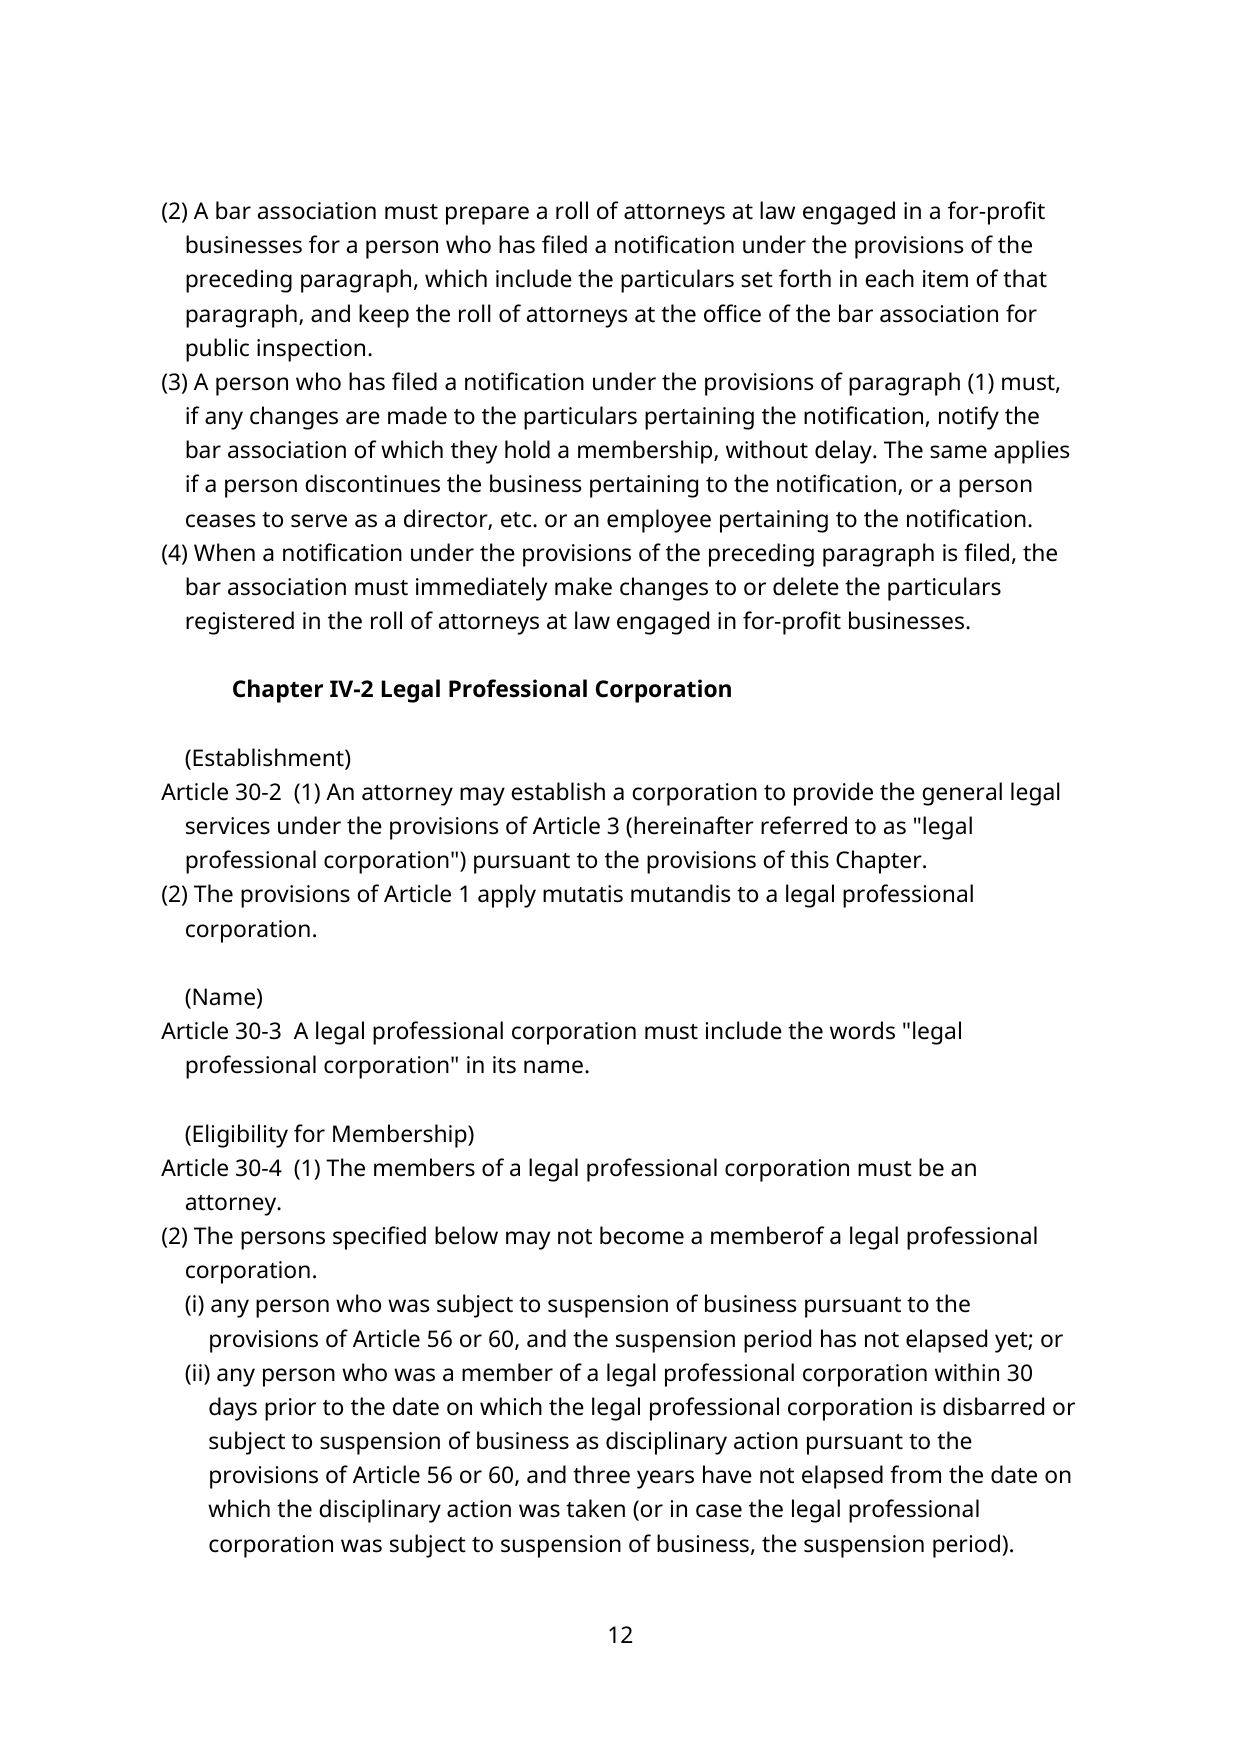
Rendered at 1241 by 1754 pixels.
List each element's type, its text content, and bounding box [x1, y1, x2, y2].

text (ii) any person who was a member of a legal professional corporation within 30 days prior to the date on which the legal professional corporation is disbarred or subject to suspension of business as disciplinary action pursuant to the provisions of Article 56 or 60, and three years have not elapsed from the date on which the disciplinary action was taken (or in case the legal professional corporation was subject to suspension of business, the suspension period). [184, 1355, 1079, 1560]
text Article 30-3 A legal professional corporation must include the words "legal professional corporation" in its name. [161, 1014, 1079, 1082]
text Article 30-4 (1) The members of a legal professional corporation must be an attorney. [161, 1150, 1079, 1219]
text (2) The provisions of Article 1 apply mutatis mutandis to a legal professional corporation. [161, 877, 1079, 945]
text (2) A bar association must prepare a roll of attorneys at law engaged in a for-profit businesses for a person who has filed a notification under the provisions of the preceding paragraph, which include the particulars set forth in each item of that paragraph, and keep the roll of attorneys at the office of the bar association for public inspection. [161, 194, 1079, 364]
text (Name) [184, 979, 1079, 1014]
text (i) any person who was subject to suspension of business pursuant to the provisions of Article 56 or 60, and the suspension period has not elapsed yet; or [184, 1287, 1079, 1355]
text (3) A person who has filed a notification under the provisions of paragraph (1) must, if any changes are made to the particulars pertaining the notification, notify the bar association of which they hold a membership, without delay. The same applies if a person discontinues the business pertaining to the notification, or a person ceases to serve as a director, etc. or an employee pertaining to the notification. [161, 364, 1079, 535]
text (2) The persons specified below may not become a memberof a legal professional corporation. [161, 1219, 1079, 1287]
text Chapter IV-2 Legal Professional Corporation [230, 672, 1079, 706]
text Article 30-2 (1) An attorney may establish a corporation to provide the general legal services under the provisions of Article 3 (hereinafter referred to as "legal professional corporation") pursuant to the provisions of this Chapter. [161, 774, 1079, 877]
text (Eligibility for Membership) [184, 1116, 1079, 1150]
text (4) When a notification under the provisions of the preceding paragraph is filed, the bar association must immediately make changes to or delete the particulars registered in the roll of attorneys at law engaged in for-profit businesses. [161, 535, 1079, 638]
text (Establishment) [184, 740, 1079, 774]
